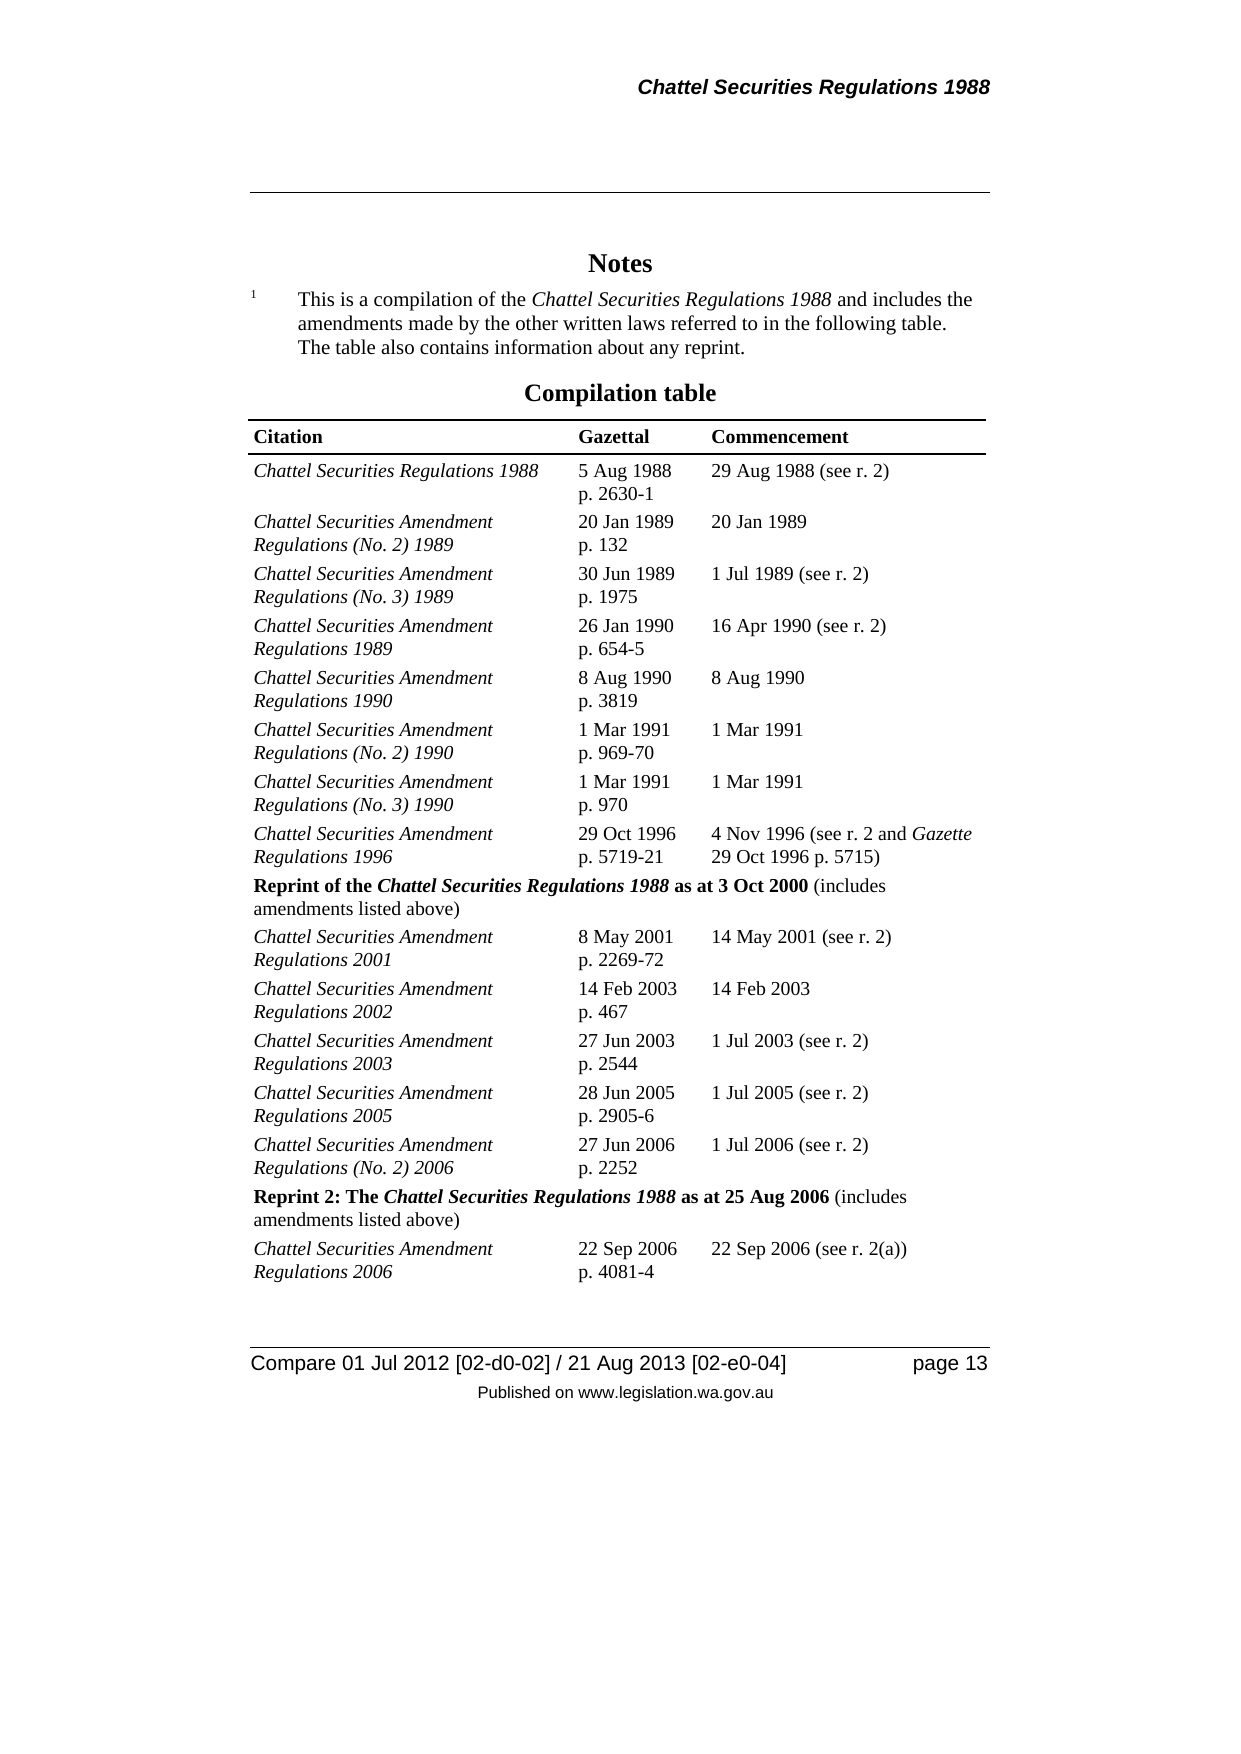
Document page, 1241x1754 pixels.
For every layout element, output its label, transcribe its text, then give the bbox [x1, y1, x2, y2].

table_cell Chattel Securities Regulations 1988 [248, 455, 572, 506]
table_cell 30 Jun 1989 p. 1975 [572, 558, 705, 610]
table_cell Chattel Securities Amendment Regulations 2001 [248, 921, 572, 973]
table_header Gazettal [572, 421, 705, 452]
table_cell Reprint of the Chattel Securities Regulations 1988 as at 3 Oct 2000 (includes amendments listed above) [248, 870, 986, 921]
subtitle Compilation table [250, 378, 990, 407]
table_cell 20 Jan 1989 [705, 506, 986, 558]
table_cell 22 Sep 2006 p. 4081-4 [572, 1233, 705, 1284]
table_cell Chattel Securities Amendment Regulations (No. 3) 1989 [248, 558, 572, 610]
table_cell 14 Feb 2003 p. 467 [572, 973, 705, 1025]
table_cell 8 Aug 1990 p. 3819 [572, 662, 705, 714]
table_cell 27 Jun 2003 p. 2544 [572, 1025, 705, 1077]
table_cell 1 Jul 1989 (see r. 2) [705, 558, 986, 610]
table_cell 1 Mar 1991 [705, 766, 986, 818]
table_cell 28 Jun 2005 p. 2905-6 [572, 1077, 705, 1129]
table_cell 1 Jul 2006 (see r. 2) [705, 1129, 986, 1181]
table_cell Reprint 2: The Chattel Securities Regulations 1988 as at 25 Aug 2006 (includes amendments listed above) [248, 1181, 986, 1233]
table_cell Chattel Securities Amendment Regulations 1996 [248, 818, 572, 869]
table_cell Chattel Securities Amendment Regulations 2003 [248, 1025, 572, 1077]
table_cell Chattel Securities Amendment Regulations (No. 2) 1990 [248, 714, 572, 766]
table_cell Chattel Securities Amendment Regulations 2006 [248, 1233, 572, 1284]
table_cell 20 Jan 1989 p. 132 [572, 506, 705, 558]
subtitle Notes [250, 247, 990, 279]
table_header Commencement [705, 421, 986, 452]
table_cell 1 Jul 2005 (see r. 2) [705, 1077, 986, 1129]
table_cell Chattel Securities Amendment Regulations (No. 2) 2006 [248, 1129, 572, 1181]
table_cell 22 Sep 2006 (see r. 2(a)) [705, 1233, 986, 1284]
table_cell 14 May 2001 (see r. 2) [705, 921, 986, 973]
table_cell 14 Feb 2003 [705, 973, 986, 1025]
table_cell 26 Jan 1990 p. 654-5 [572, 610, 705, 662]
table_cell 8 May 2001 p. 2269-72 [572, 921, 705, 973]
table_cell 4 Nov 1996 (see r. 2 and Gazette 29 Oct 1996 p. 5715) [705, 818, 986, 869]
table_cell 29 Aug 1988 (see r. 2) [705, 455, 986, 506]
table_cell 1 Mar 1991 p. 970 [572, 766, 705, 818]
table_cell Chattel Securities Amendment Regulations 1990 [248, 662, 572, 714]
table_header Citation [248, 421, 572, 452]
table_cell Chattel Securities Amendment Regulations (No. 3) 1990 [248, 766, 572, 818]
table_cell 16 Apr 1990 (see r. 2) [705, 610, 986, 662]
text 1 This is a compilation of the Chattel Securities Regulations 1988 and includes the amendments made by the other written laws referred to in the following table. The table also contains information about any reprint. [250, 287, 990, 359]
table_cell 1 Jul 2003 (see r. 2) [705, 1025, 986, 1077]
table_cell 5 Aug 1988 p. 2630-1 [572, 455, 705, 506]
table_cell 27 Jun 2006 p. 2252 [572, 1129, 705, 1181]
table_cell 1 Mar 1991 [705, 714, 986, 766]
table_cell Chattel Securities Amendment Regulations 2005 [248, 1077, 572, 1129]
table_cell Chattel Securities Amendment Regulations 2002 [248, 973, 572, 1025]
table_cell Chattel Securities Amendment Regulations (No. 2) 1989 [248, 506, 572, 558]
table_cell 29 Oct 1996 p. 5719-21 [572, 818, 705, 869]
table_cell 1 Mar 1991 p. 969-70 [572, 714, 705, 766]
table_cell Chattel Securities Amendment Regulations 1989 [248, 610, 572, 662]
table_cell 8 Aug 1990 [705, 662, 986, 714]
